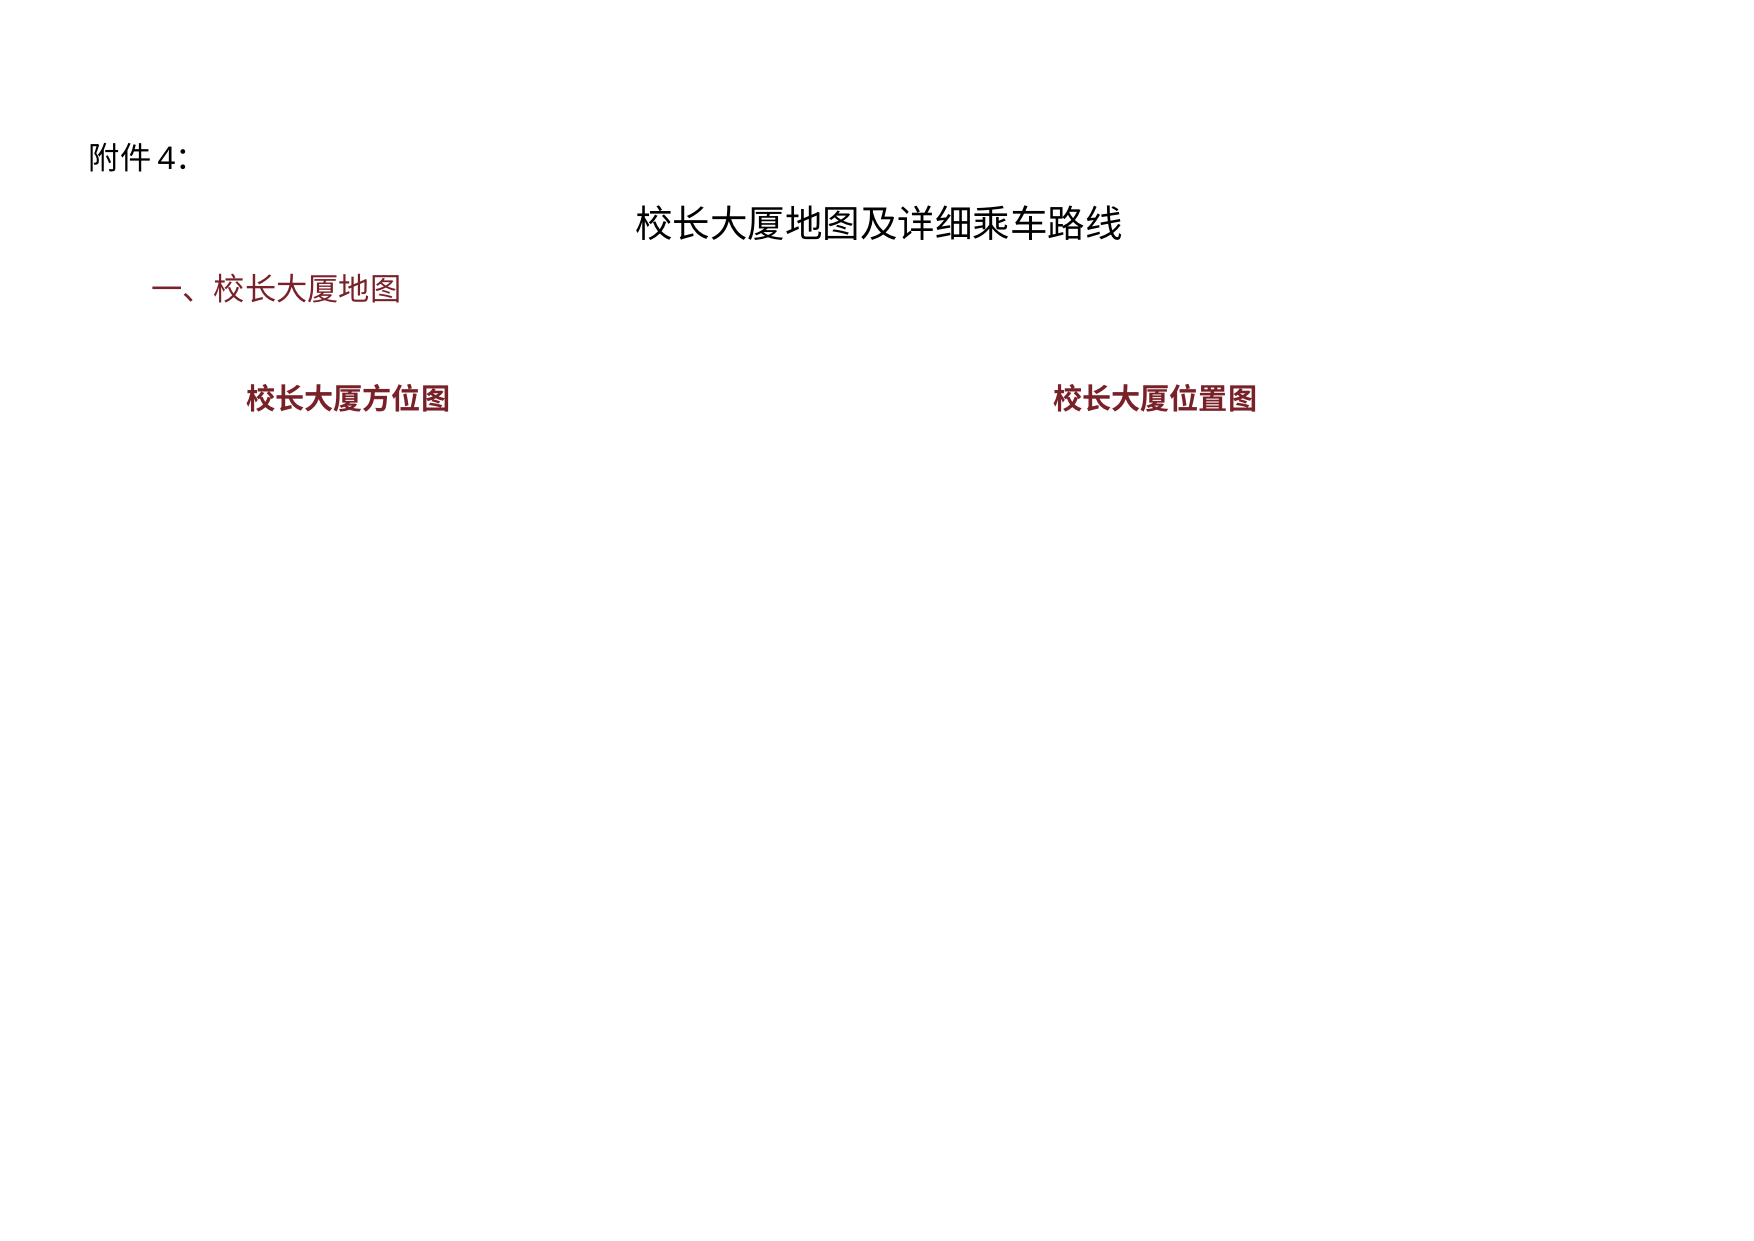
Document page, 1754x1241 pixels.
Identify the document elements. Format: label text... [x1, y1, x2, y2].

text 一、校长大厦地图 [89, 254, 1668, 319]
text 校长大厦地图及详细乘车路线 [89, 189, 1668, 254]
table_header 校长大厦位置图 [618, 364, 1692, 429]
table_header 校长大厦方位图 [78, 364, 618, 429]
text 附件4： [89, 124, 1668, 189]
